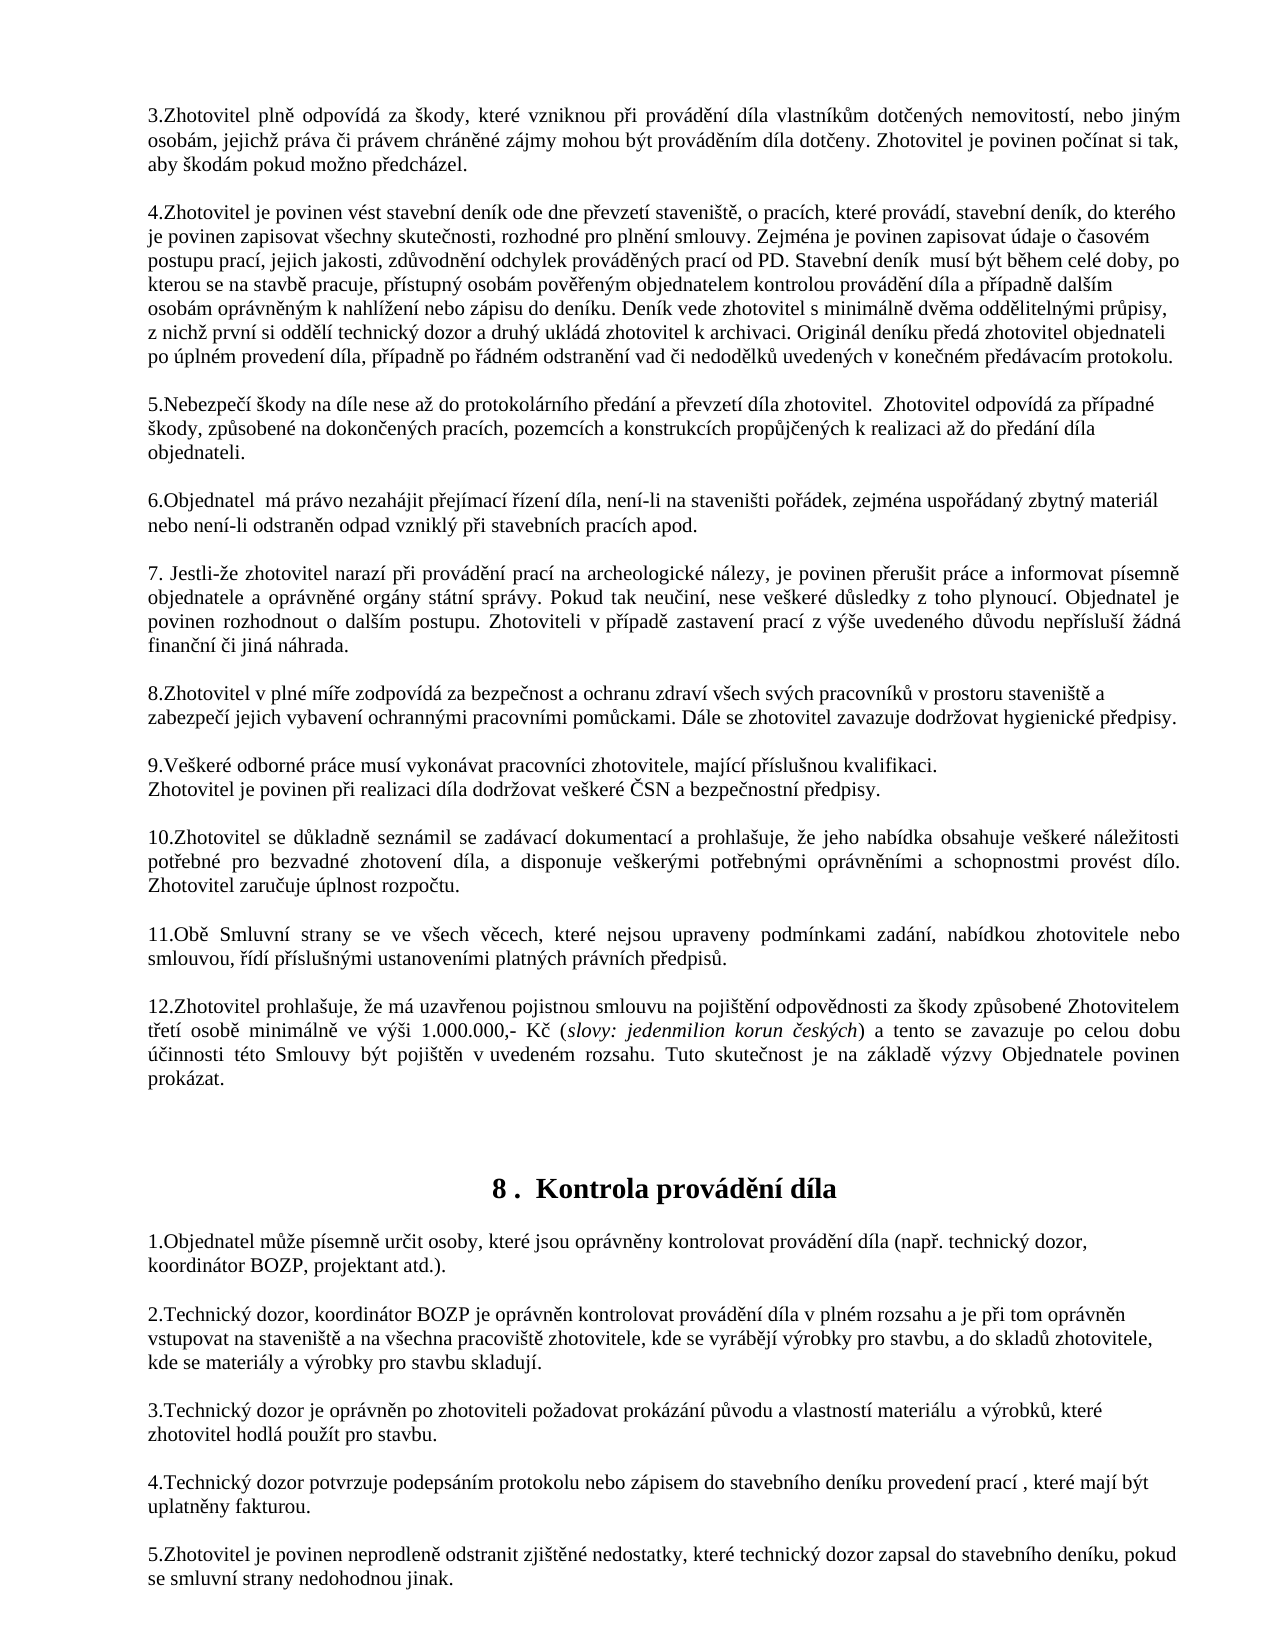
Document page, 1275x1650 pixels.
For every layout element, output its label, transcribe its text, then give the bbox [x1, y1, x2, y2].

text 5.Zhotovitel je povinen neprodleně odstranit zjištěné nedostatky, které technický dozor zapsal do stavebního deníku, pokud se smluvní strany nedohodnou jinak. [148, 1542, 1181, 1590]
text 9.Veškeré odborné práce musí vykonávat pracovníci zhotovitele, mající příslušnou kvalifikaci. [148, 753, 1181, 777]
list 6.Objednatel má právo nezahájit přejímací řízení díla, není-li na staveništi pořádek, zejména uspořádaný zbytný materiál nebo není-li odstraněn odpad vzniklý při stavebních pracích apod. [148, 488, 1181, 537]
text 3.Technický dozor je oprávněn po zhotoviteli požadovat prokázání původu a vlastností materiálu a výrobků, které zhotovitel hodlá použít pro stavbu. [148, 1398, 1181, 1446]
text 10.Zhotovitel se důkladně seznámil se zadávací dokumentací a prohlašuje, že jeho nabídka obsahuje veškeré náležitosti potřebné pro bezvadné zhotovení díla, a disponuje veškerými potřebnými oprávněními a schopnostmi provést dílo. Zhotovitel zaručuje úplnost rozpočtu. [148, 825, 1181, 897]
text 4.Zhotovitel je povinen vést stavební deník ode dne převzetí staveniště, o pracích, které provádí, stavební deník, do kterého je povinen zapisovat všechny skutečnosti, rozhodné pro plnění smlouvy. Zejména je povinen zapisovat údaje o časovém postupu prací, jejich jakosti, zdůvodnění odchylek prováděných prací od PD. Stavební deník musí být během celé doby, po kterou se na stavbě pracuje, přístupný osobám pověřeným objednatelem kontrolou provádění díla a případně dalším osobám oprávněným k nahlížení nebo zápisu do deníku. Deník vede zhotovitel s minimálně dvěma oddělitelnými průpisy, z nichž první si oddělí technický dozor a druhý ukládá zhotovitel k archivaci. Originál deníku předá zhotovitel objednateli po úplném provedení díla, případně po řádném odstranění vad či nedodělků uvedených v konečném předávacím protokolu. [148, 200, 1181, 368]
text 7. Jestli-že zhotovitel narazí při provádění prací na archeologické nálezy, je povinen přerušit práce a informovat písemně objednatele a oprávněné orgány státní správy. Pokud tak neučiní, nese veškeré důsledky z toho plynoucí. Objednatel je povinen rozhodnout o dalším postupu. Zhotoviteli v případě zastavení prací z výše uvedeného důvodu nepřísluší žádná finanční či jiná náhrada. [148, 561, 1181, 657]
text 1.Objednatel může písemně určit osoby, které jsou oprávněny kontrolovat provádění díla (např. technický dozor, koordinátor BOZP, projektant atd.). [148, 1229, 1181, 1277]
text 8 . Kontrola provádění díla [148, 1172, 1181, 1205]
text Zhotovitel je povinen při realizaci díla dodržovat veškeré ČSN a bezpečnostní předpisy. [148, 777, 1181, 801]
text 8.Zhotovitel v plné míře zodpovídá za bezpečnost a ochranu zdraví všech svých pracovníků v prostoru staveniště a zabezpečí jejich vybavení ochrannými pracovními pomůckami. Dále se zhotovitel zavazuje dodržovat hygienické předpisy. [148, 681, 1181, 729]
text 5.Nebezpečí škody na díle nese až do protokolárního předání a převzetí díla zhotovitel. Zhotovitel odpovídá za případné škody, způsobené na dokončených pracích, pozemcích a konstrukcích propůjčených k realizaci až do předání díla objednateli. [148, 392, 1181, 464]
text 2.Technický dozor, koordinátor BOZP je oprávněn kontrolovat provádění díla v plném rozsahu a je při tom oprávněn vstupovat na staveniště a na všechna pracoviště zhotovitele, kde se vyrábějí výrobky pro stavbu, a do skladů zhotovitele, kde se materiály a výrobky pro stavbu skladují. [148, 1301, 1181, 1374]
text 4.Technický dozor potvrzuje podepsáním protokolu nebo zápisem do stavebního deníku provedení prací , které mají být uplatněny fakturou. [148, 1470, 1181, 1518]
text 12.Zhotovitel prohlašuje, že má uzavřenou pojistnou smlouvu na pojištění odpovědnosti za škody způsobené Zhotovitelem třetí osobě minimálně ve výši 1.000.000,- Kč (slovy: jedenmilion korun českých) a tento se zavazuje po celou dobu účinnosti této Smlouvy být pojištěn v uvedeném rozsahu. Tuto skutečnost je na základě výzvy Objednatele povinen prokázat. [148, 994, 1181, 1090]
text 3.Zhotovitel plně odpovídá za škody, které vzniknou při provádění díla vlastníkům dotčených nemovitostí, nebo jiným osobám, jejichž práva či právem chráněné zájmy mohou být prováděním díla dotčeny. Zhotovitel je povinen počínat si tak, aby škodám pokud možno předcházel. [148, 103, 1181, 176]
text 11.Obě Smluvní strany se ve všech věcech, které nejsou upraveny podmínkami zadání, nabídkou zhotovitele nebo smlouvou, řídí příslušnými ustanoveními platných právních předpisů. [148, 922, 1181, 970]
